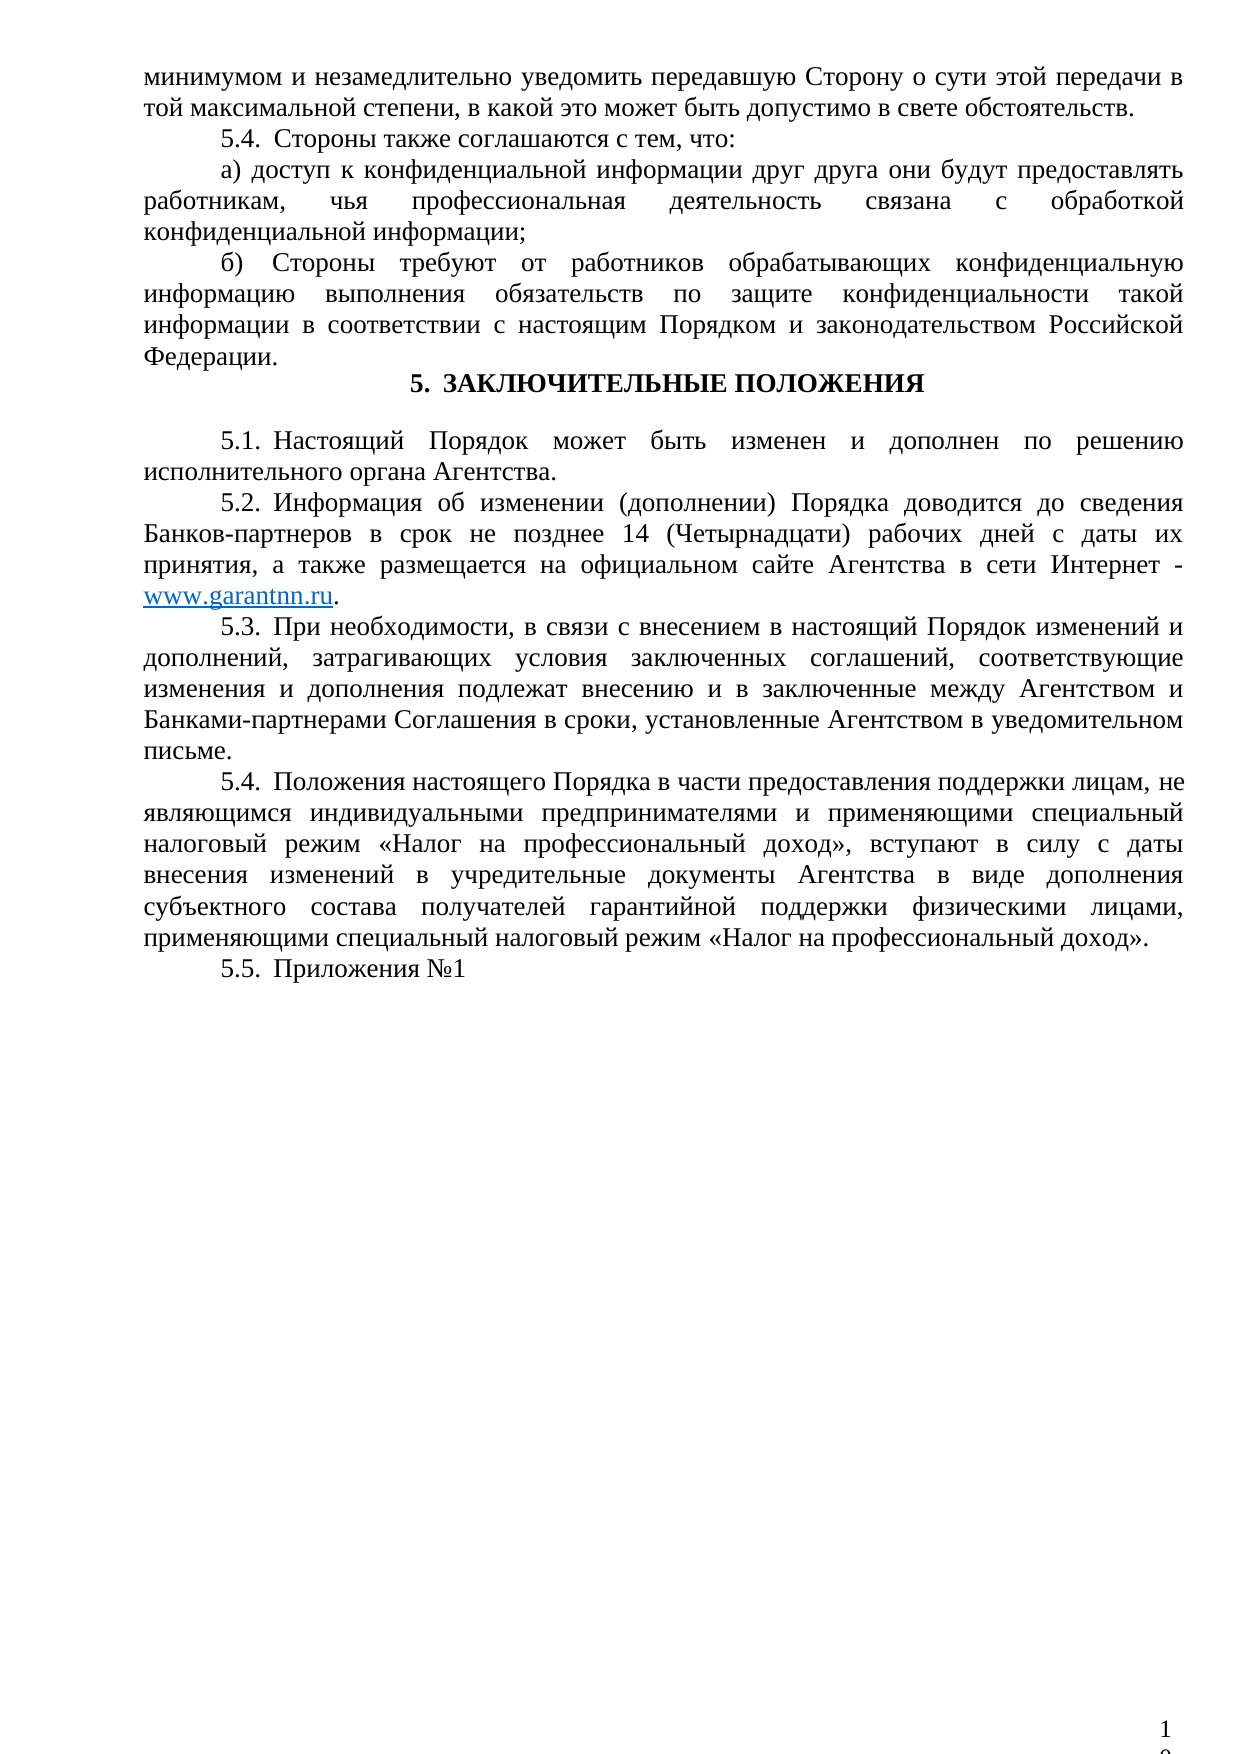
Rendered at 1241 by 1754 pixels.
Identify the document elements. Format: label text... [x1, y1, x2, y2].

list Положения настоящего Порядка в части предоставления поддержки лицам, не являющимся индивидуальными предпринимателями и применяющими специальный налоговый режим «Налог на профессиональный доход», вступают в силу с даты внесения изменений в учредительные документы Агентства в виде дополнения субъектного состава получателей гарантийной поддержки физическими лицами, применяющими специальный налоговый режим «Налог на профессиональный доход». [143, 766, 1185, 952]
list При необходимости, в связи с внесением в настоящий Порядок изменений и дополнений, затрагивающих условия заключенных соглашений, соответствующие изменения и дополнения подлежат внесению и в заключенные между Агентством и Банками-партнерами Соглашения в сроки, установленные Агентством в уведомительном письме. [143, 611, 1185, 766]
list Стороны также соглашаются с тем, что: [143, 123, 1185, 154]
text б) Стороны требуют от работников обрабатывающих конфиденциальную информацию выполнения обязательств по защите конфиденциальности такой информации в соответствии с настоящим Порядком и законодательством Российской Федерации. [143, 247, 1185, 371]
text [143, 61, 1185, 123]
list ЗАКЛЮЧИТЕЛЬНЫЕ ПОЛОЖЕНИЯ [410, 371, 1185, 398]
list Приложения №1 [143, 952, 1185, 983]
list Информация об изменении (дополнении) Порядка доводится до сведения Банков-партнеров в срок не позднее 14 (Четырнадцати) рабочих дней с даты их принятия, а также размещается на официальном сайте Агентства в сети Интернет - www.garantnn.ru. [143, 487, 1185, 611]
text а) доступ к конфиденциальной информации друг друга они будут предоставлять работникам, чья профессиональная деятельность связана с обработкой конфиденциальной информации; [143, 154, 1185, 247]
list Настоящий Порядок может быть изменен и дополнен по решению исполнительного органа Агентства. [143, 424, 1185, 487]
